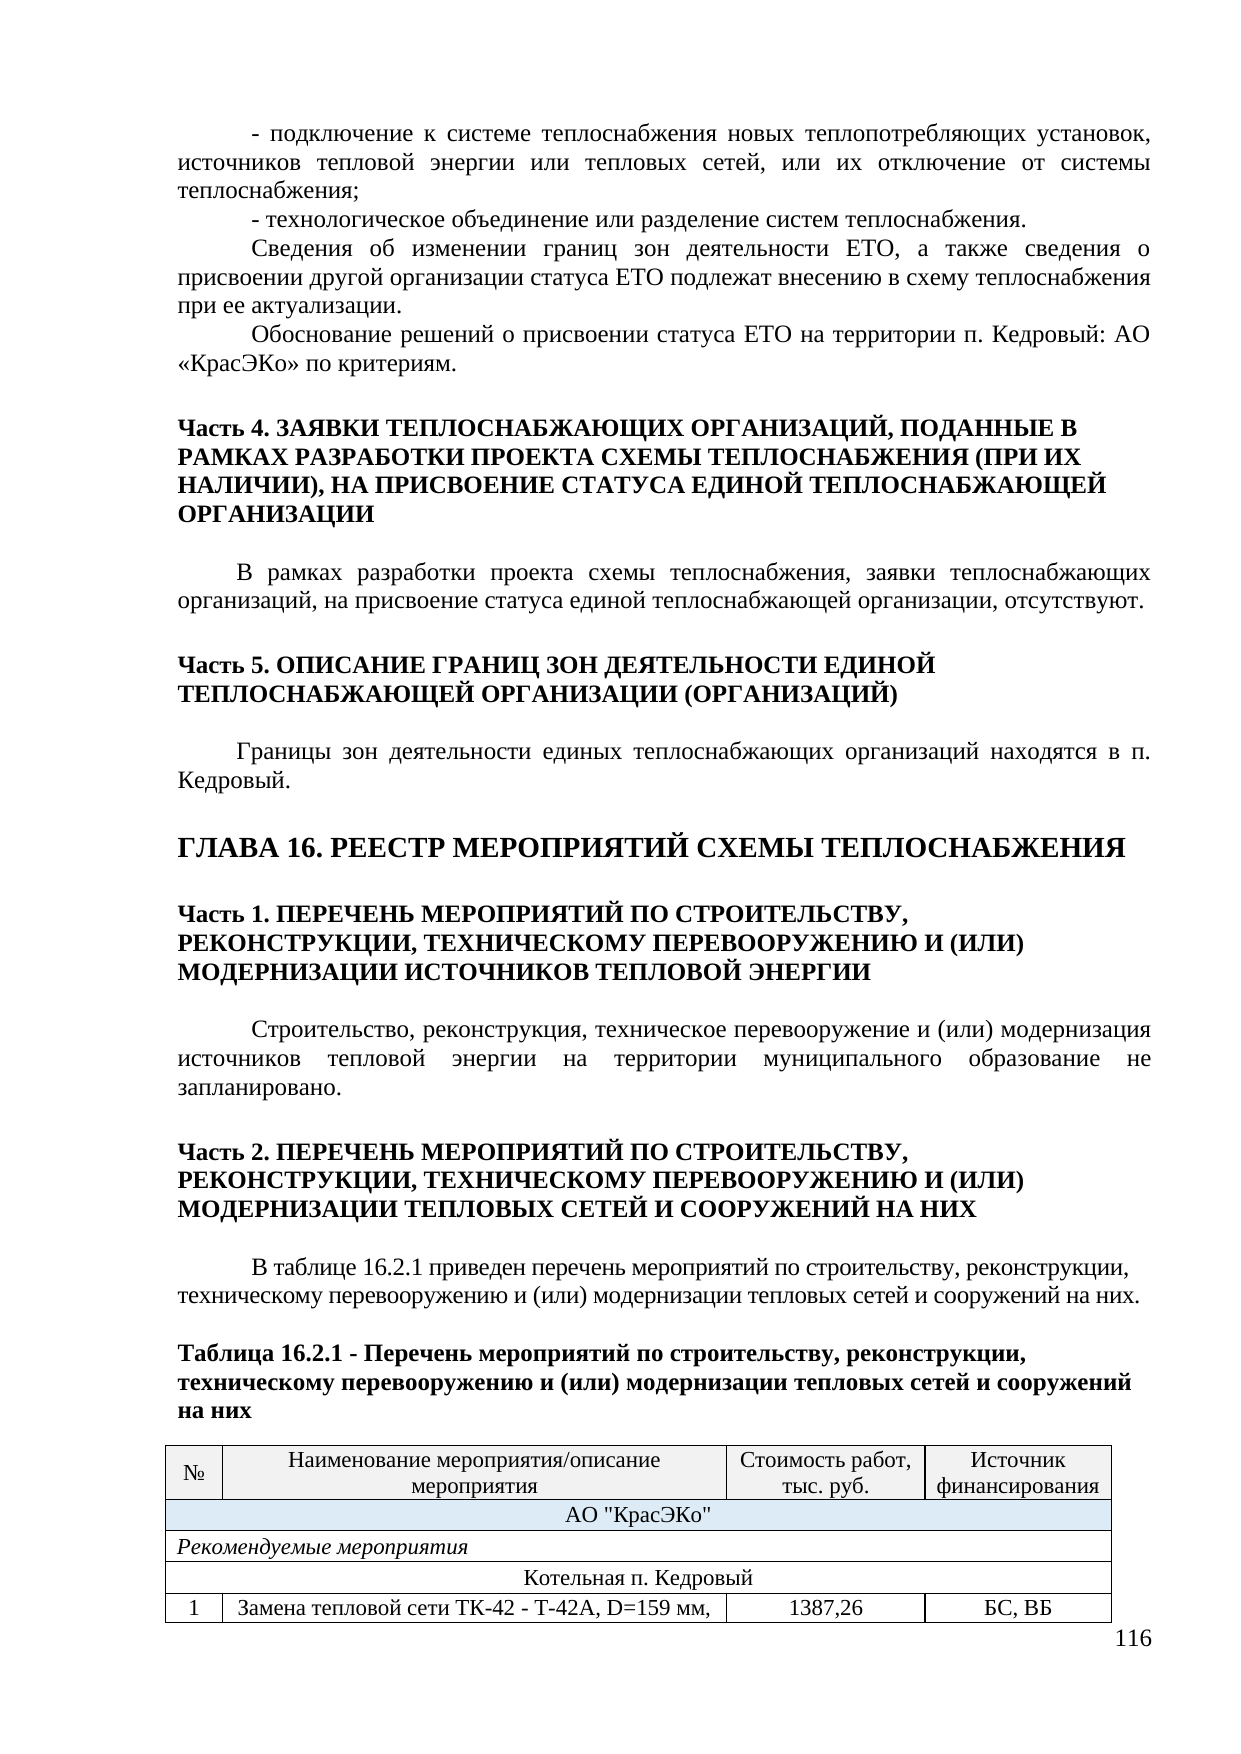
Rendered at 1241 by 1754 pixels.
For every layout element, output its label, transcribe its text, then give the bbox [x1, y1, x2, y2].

text - подключение к системе теплоснабжения новых теплопотребляющих установок, источников тепловой энергии или тепловых сетей, или их отключение от системы теплоснабжения; [177, 118, 1152, 204]
text - технологическое объединение или разделение систем теплоснабжения. [177, 204, 1152, 233]
subtitle Часть 4. ЗАЯВКИ ТЕПЛОСНАБЖАЮЩИХ ОРГАНИЗАЦИЙ, ПОДАННЫЕ В РАМКАХ РАЗРАБОТКИ ПРОЕКТА СХЕМЫ ТЕПЛОСНАБЖЕНИЯ (ПРИ ИХ НАЛИЧИИ), НА ПРИСВОЕНИЕ СТАТУСА ЕДИНОЙ ТЕПЛОСНАБЖАЮЩЕЙ ОРГАНИЗАЦИИ [177, 413, 1152, 528]
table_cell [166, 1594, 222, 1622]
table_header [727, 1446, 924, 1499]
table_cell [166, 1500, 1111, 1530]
text В таблице 16.2.1 приведен перечень мероприятий по строительству, реконструкции, техническому перевооружению и (или) модернизации тепловых сетей и сооружений на них. [177, 1252, 1152, 1309]
text Таблица 16.2.1 - Перечень мероприятий по строительству, реконструкции, техническому перевооружению и (или) модернизации тепловых сетей и сооружений на них [177, 1338, 1152, 1424]
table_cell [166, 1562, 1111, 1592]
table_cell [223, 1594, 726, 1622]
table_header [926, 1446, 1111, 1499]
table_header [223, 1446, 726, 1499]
text В рамках разработки проекта схемы теплоснабжения, заявки теплоснабжающих организаций, на присвоение статуса единой теплоснабжающей организации, отсутствуют. [177, 557, 1152, 614]
text Границы зон деятельности единых теплоснабжающих организаций находятся в п. Кедровый. [177, 736, 1152, 794]
text Обоснование решений о присвоении статуса ЕТО на территории п. Кедровый: АО «КрасЭКо» по критериям. [177, 319, 1152, 377]
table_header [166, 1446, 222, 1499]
subtitle Часть 2. ПЕРЕЧЕНЬ МЕРОПРИЯТИЙ ПО СТРОИТЕЛЬСТВУ, РЕКОНСТРУКЦИИ, ТЕХНИЧЕСКОМУ ПЕРЕВООРУЖЕНИЮ И (ИЛИ) МОДЕРНИЗАЦИИ ТЕПЛОВЫХ СЕТЕЙ И СООРУЖЕНИЙ НА НИХ [177, 1137, 1152, 1223]
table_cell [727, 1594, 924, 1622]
text Сведения об изменении границ зон деятельности ЕТО, а также сведения о присвоении другой организации статуса ЕТО подлежат внесению в схему теплоснабжения при ее актуализации. [177, 233, 1152, 319]
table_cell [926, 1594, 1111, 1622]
text Строительство, реконструкция, техническое перевооружение и (или) модернизация источников тепловой энергии на территории муниципального образование не запланировано. [177, 1014, 1152, 1101]
subtitle Часть 5. ОПИСАНИЕ ГРАНИЦ ЗОН ДЕЯТЕЛЬНОСТИ ЕДИНОЙ ТЕПЛОСНАБЖАЮЩЕЙ ОРГАНИЗАЦИИ (ОРГАНИЗАЦИЙ) [177, 650, 1152, 707]
subtitle Часть 1. ПЕРЕЧЕНЬ МЕРОПРИЯТИЙ ПО СТРОИТЕЛЬСТВУ, РЕКОНСТРУКЦИИ, ТЕХНИЧЕСКОМУ ПЕРЕВООРУЖЕНИЮ И (ИЛИ) МОДЕРНИЗАЦИИ ИСТОЧНИКОВ ТЕПЛОВОЙ ЭНЕРГИИ [177, 899, 1152, 985]
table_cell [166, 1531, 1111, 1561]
subtitle ГЛАВА 16. РЕЕСТР МЕРОПРИЯТИЙ СХЕМЫ ТЕПЛОСНАБЖЕНИЯ [177, 830, 1152, 863]
